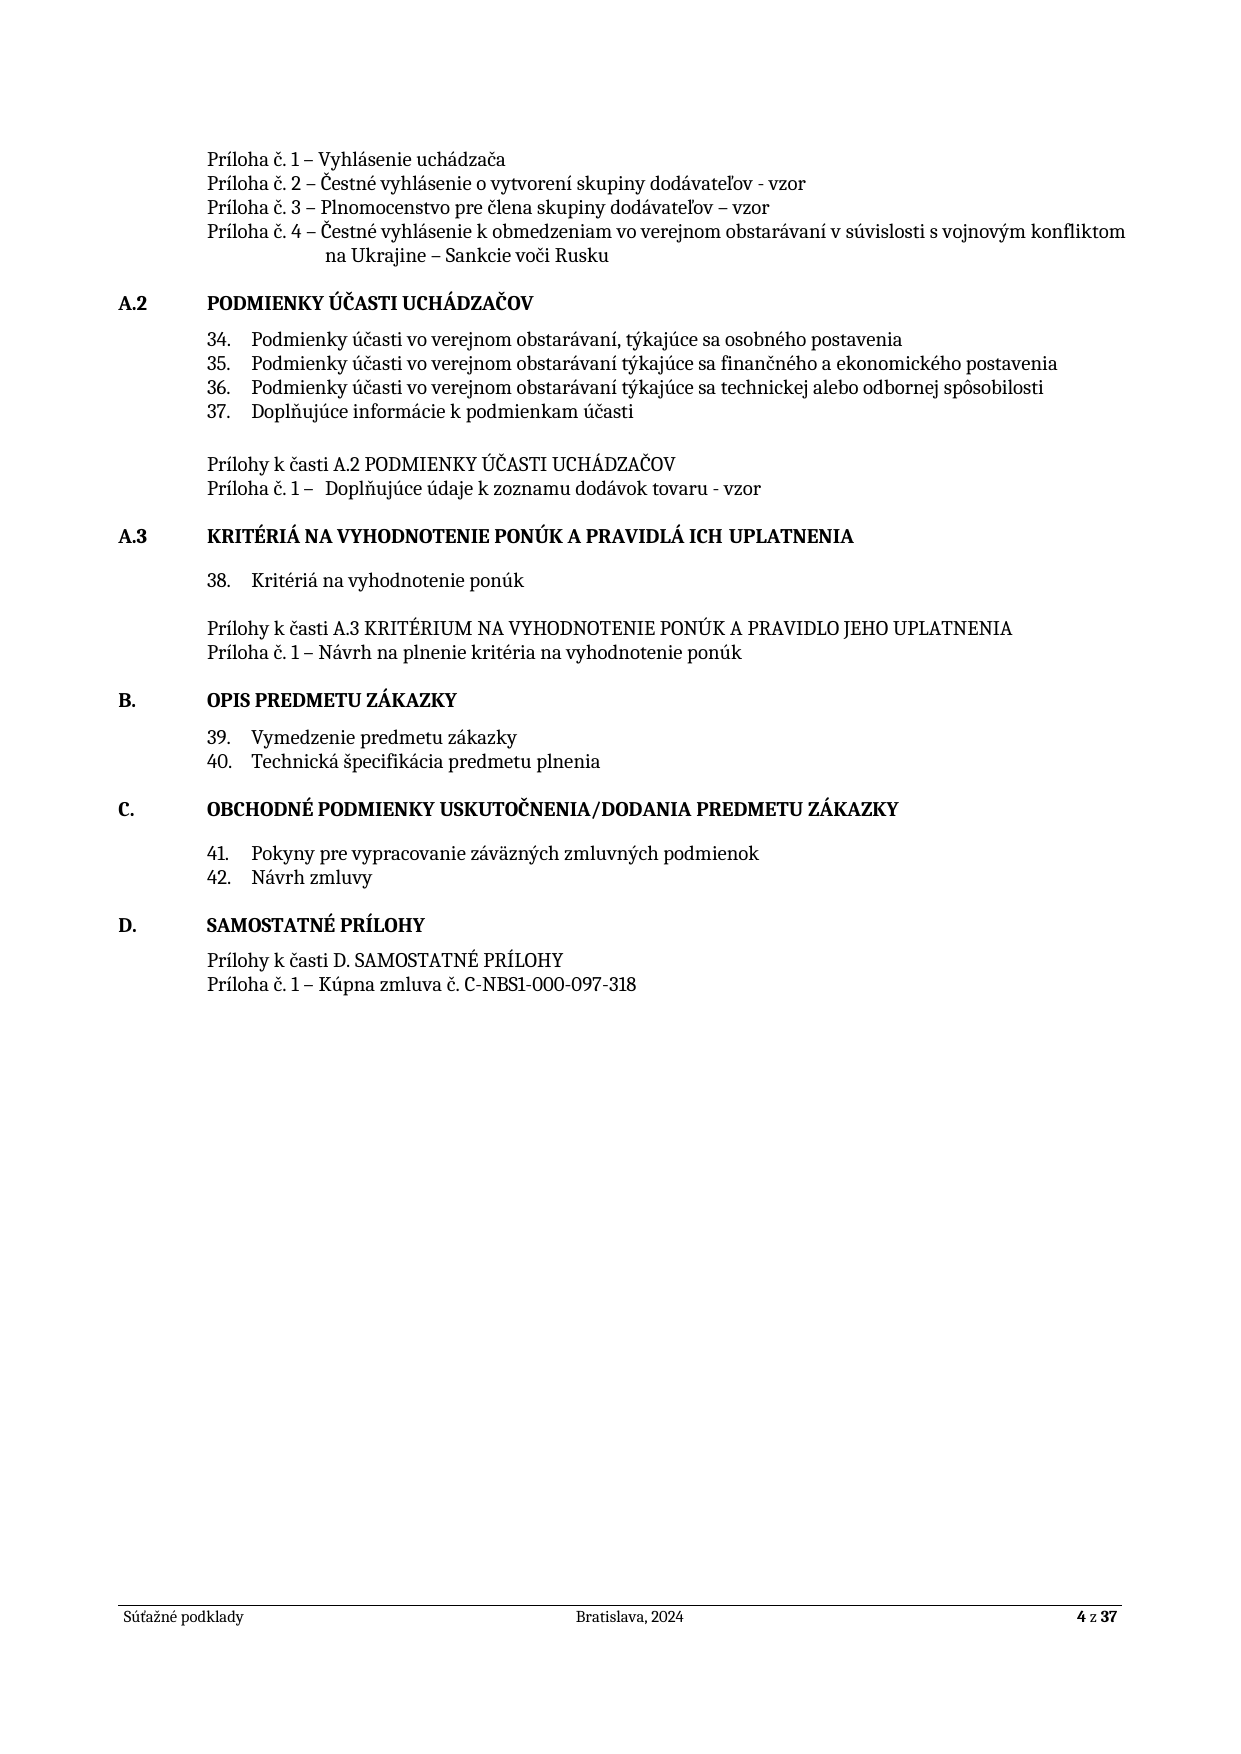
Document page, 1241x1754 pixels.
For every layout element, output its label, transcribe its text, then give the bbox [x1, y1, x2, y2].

text Príloha č. 1 – Doplňujúce údaje k zoznamu dodávok tovaru - vzor [207, 476, 1137, 500]
subtitle Podmienky účasti vo verejnom obstarávaní, týkajúce sa osobného postavenia [207, 328, 1137, 352]
text Príloha č. 3 – Plnomocenstvo pre člena skupiny dodávateľov – vzor [207, 196, 1137, 219]
text C. OBCHODNÉ PODMIENKY USKUTOČNENIA/DODANIA PREDMETU ZÁKAZKY [118, 797, 1137, 821]
text Prílohy k časti D. SAMOSTATNÉ PRÍLOHY [207, 948, 1137, 972]
subtitle Podmienky účasti vo verejnom obstarávaní týkajúce sa finančného a ekonomického postavenia [207, 352, 1137, 376]
text Prílohy k časti A.2 PODMIENKY ÚČASTI UCHÁDZAČOV [207, 452, 1137, 476]
text A.2 PODMIENKY ÚČASTI UCHÁDZAČOV [118, 291, 1137, 315]
text D. SAMOSTATNÉ PRÍLOHY [118, 914, 1137, 938]
text Príloha č. 1 – Vyhlásenie uchádzača [207, 148, 1137, 172]
subtitle Podmienky účasti vo verejnom obstarávaní týkajúce sa technickej alebo odbornej spôsobilosti [207, 376, 1137, 400]
subtitle Vymedzenie predmetu zákazky [207, 725, 1137, 749]
text A.3 KRITÉRIÁ NA VYHODNOTENIE PONÚK A PRAVIDLÁ ICH UPLATNENIA [118, 524, 1137, 548]
subtitle Kritériá na vyhodnotenie ponúk [207, 569, 1137, 593]
subtitle Doplňujúce informácie k podmienkam účasti [207, 400, 1137, 424]
text B. OPIS PREDMETU ZÁKAZKY [118, 689, 1137, 713]
subtitle Pokyny pre vypracovanie záväzných zmluvných podmienok [207, 842, 1137, 866]
text Prílohy k časti A.3 KRITÉRIUM NA VYHODNOTENIE PONÚK A PRAVIDLO JEHO UPLATNENIA [207, 617, 1137, 641]
text Príloha č. 2 – Čestné vyhlásenie o vytvorení skupiny dodávateľov - vzor [207, 172, 1137, 196]
text Príloha č. 1 – Návrh na plnenie kritéria na vyhodnotenie ponúk [207, 641, 1137, 665]
subtitle Technická špecifikácia predmetu plnenia [207, 749, 1137, 773]
text Príloha č. 4 – Čestné vyhlásenie k obmedzeniam vo verejnom obstarávaní v súvislosti s vojnovým konfliktom na Ukrajine – Sankcie voči Rusku [207, 219, 1137, 267]
subtitle Návrh zmluvy [207, 866, 1137, 890]
text Príloha č. 1 – Kúpna zmluva č. C-NBS1-000-097-318 [207, 972, 1137, 996]
